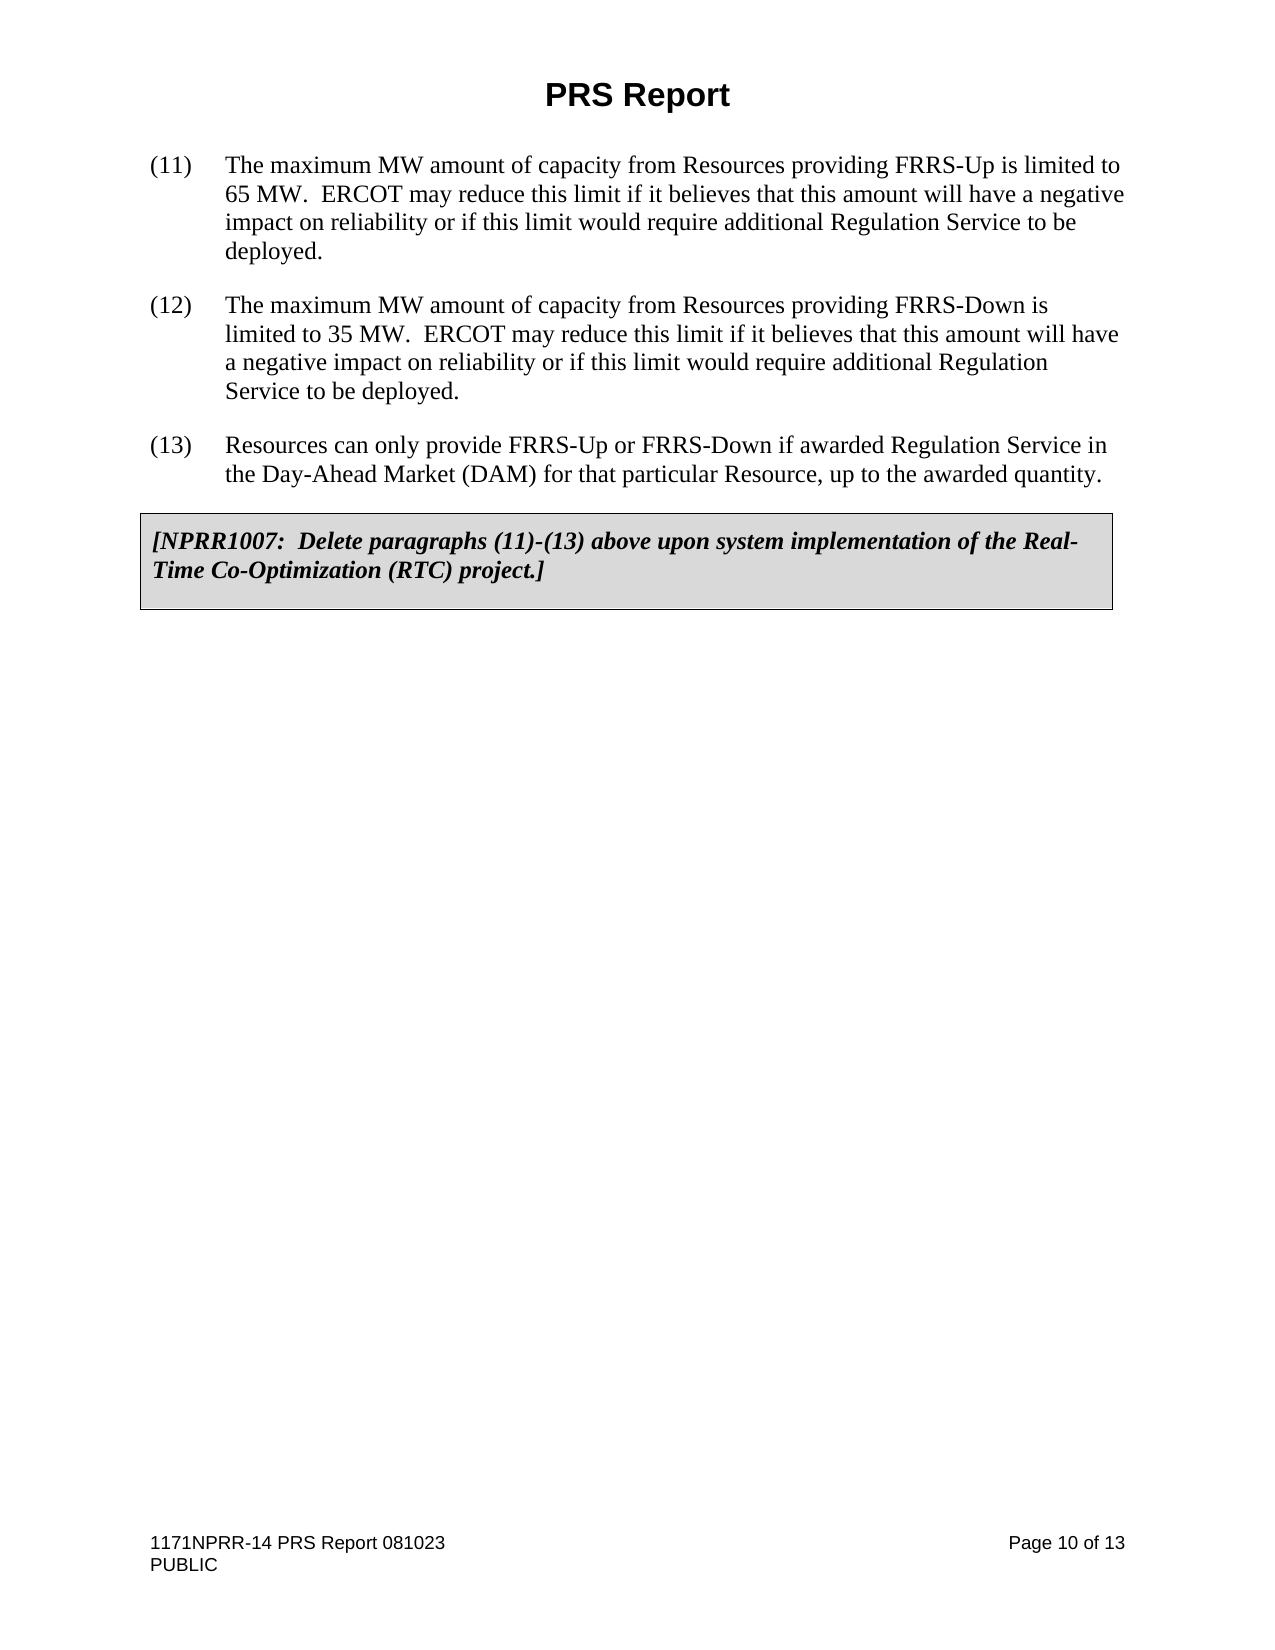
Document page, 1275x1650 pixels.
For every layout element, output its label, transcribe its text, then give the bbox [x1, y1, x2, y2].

text (11) The maximum MW amount of capacity from Resources providing FRRS-Up is limited to 65 MW. ERCOT may reduce this limit if it believes that this amount will have a negative impact on reliability or if this limit would require additional Regulation Service to be deployed. [150, 150, 1125, 265]
table_header [NPRR1007: Delete paragraphs (11)-(13) above upon system implementation of the Real-Time Co-Optimization (RTC) project.] [141, 514, 1112, 608]
text (12) The maximum MW amount of capacity from Resources providing FRRS-Down is limited to 35 MW. ERCOT may reduce this limit if it believes that this amount will have a negative impact on reliability or if this limit would require additional Regulation Service to be deployed. [150, 290, 1125, 405]
text (13) Resources can only provide FRRS-Up or FRRS-Down if awarded Regulation Service in the Day-Ahead Market (DAM) for that particular Resource, up to the awarded quantity. [150, 430, 1125, 487]
